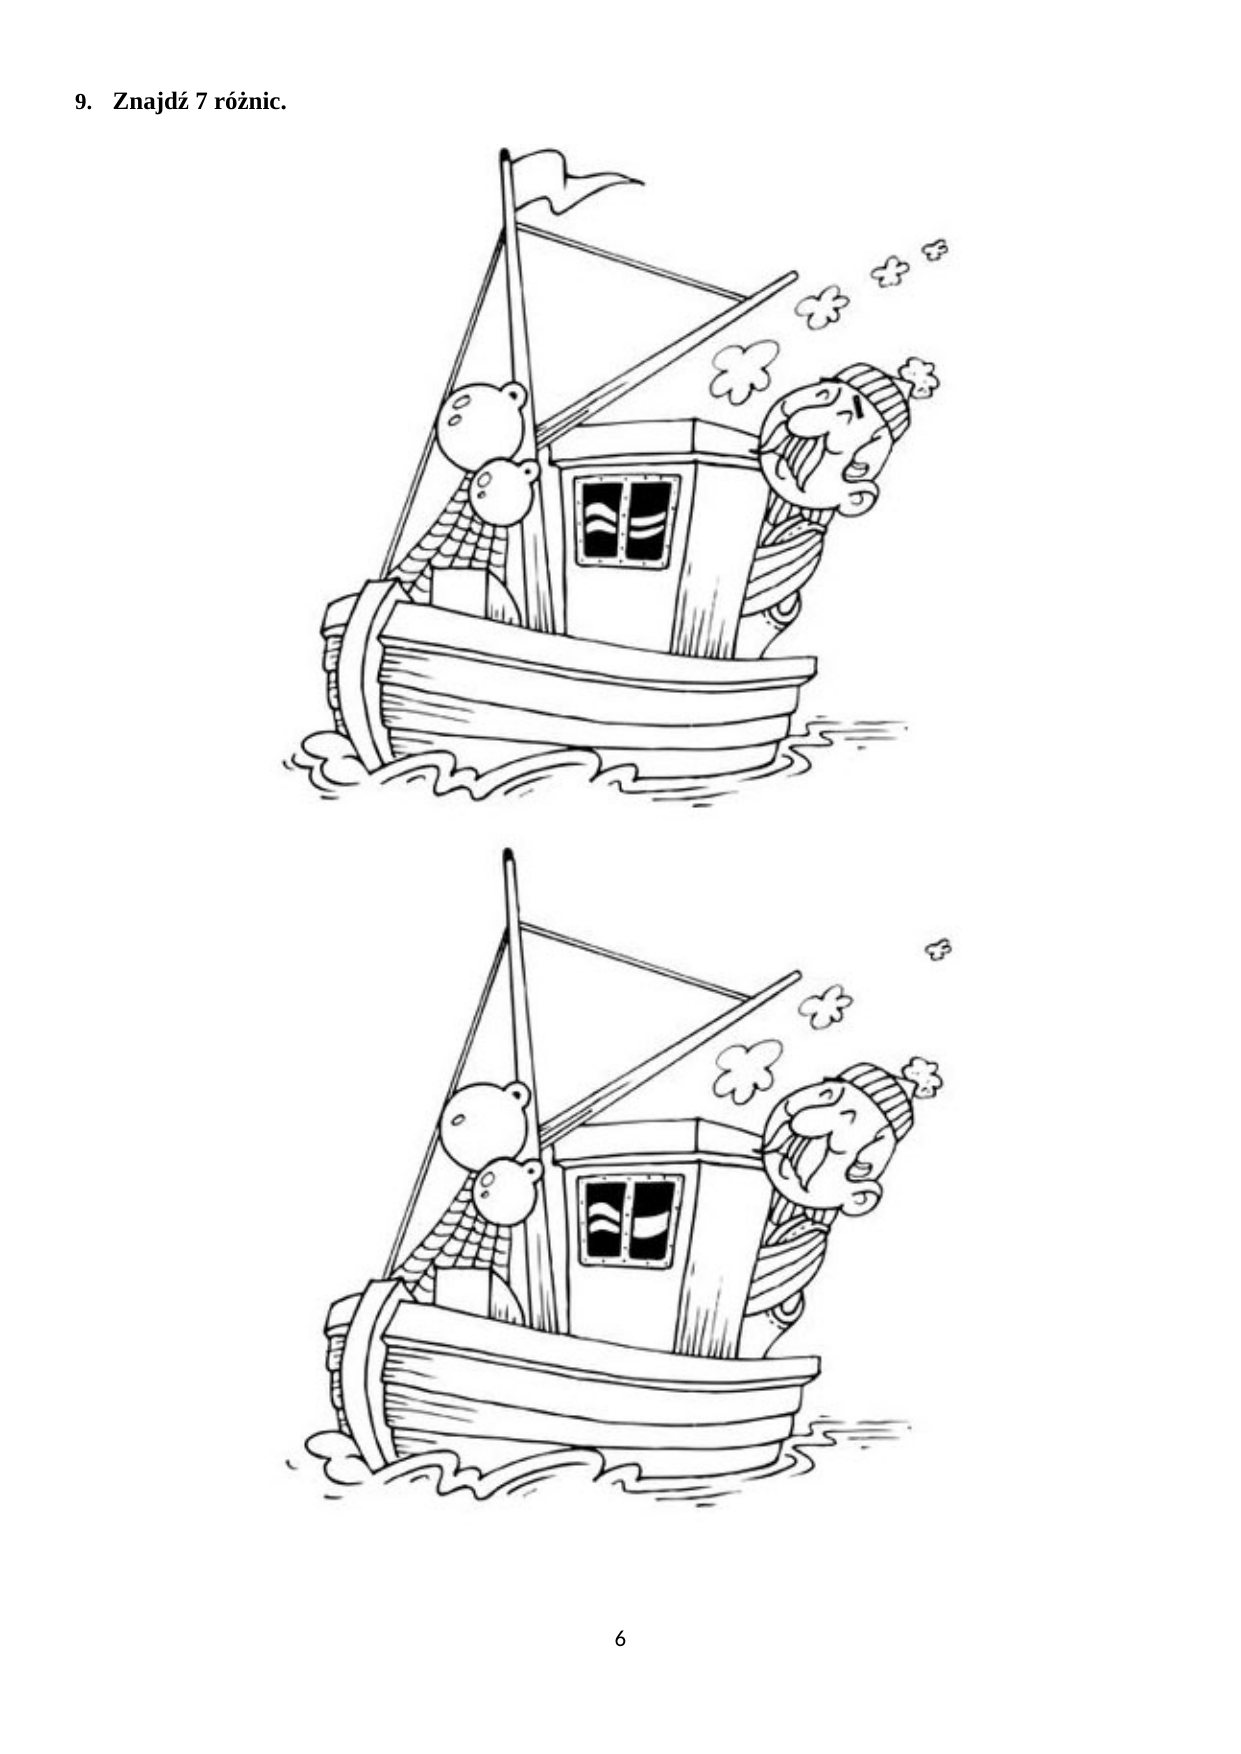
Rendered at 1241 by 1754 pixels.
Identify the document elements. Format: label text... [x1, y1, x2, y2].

list Znajdź 7 różnic. [75, 86, 1165, 115]
picture [209, 129, 1031, 1531]
